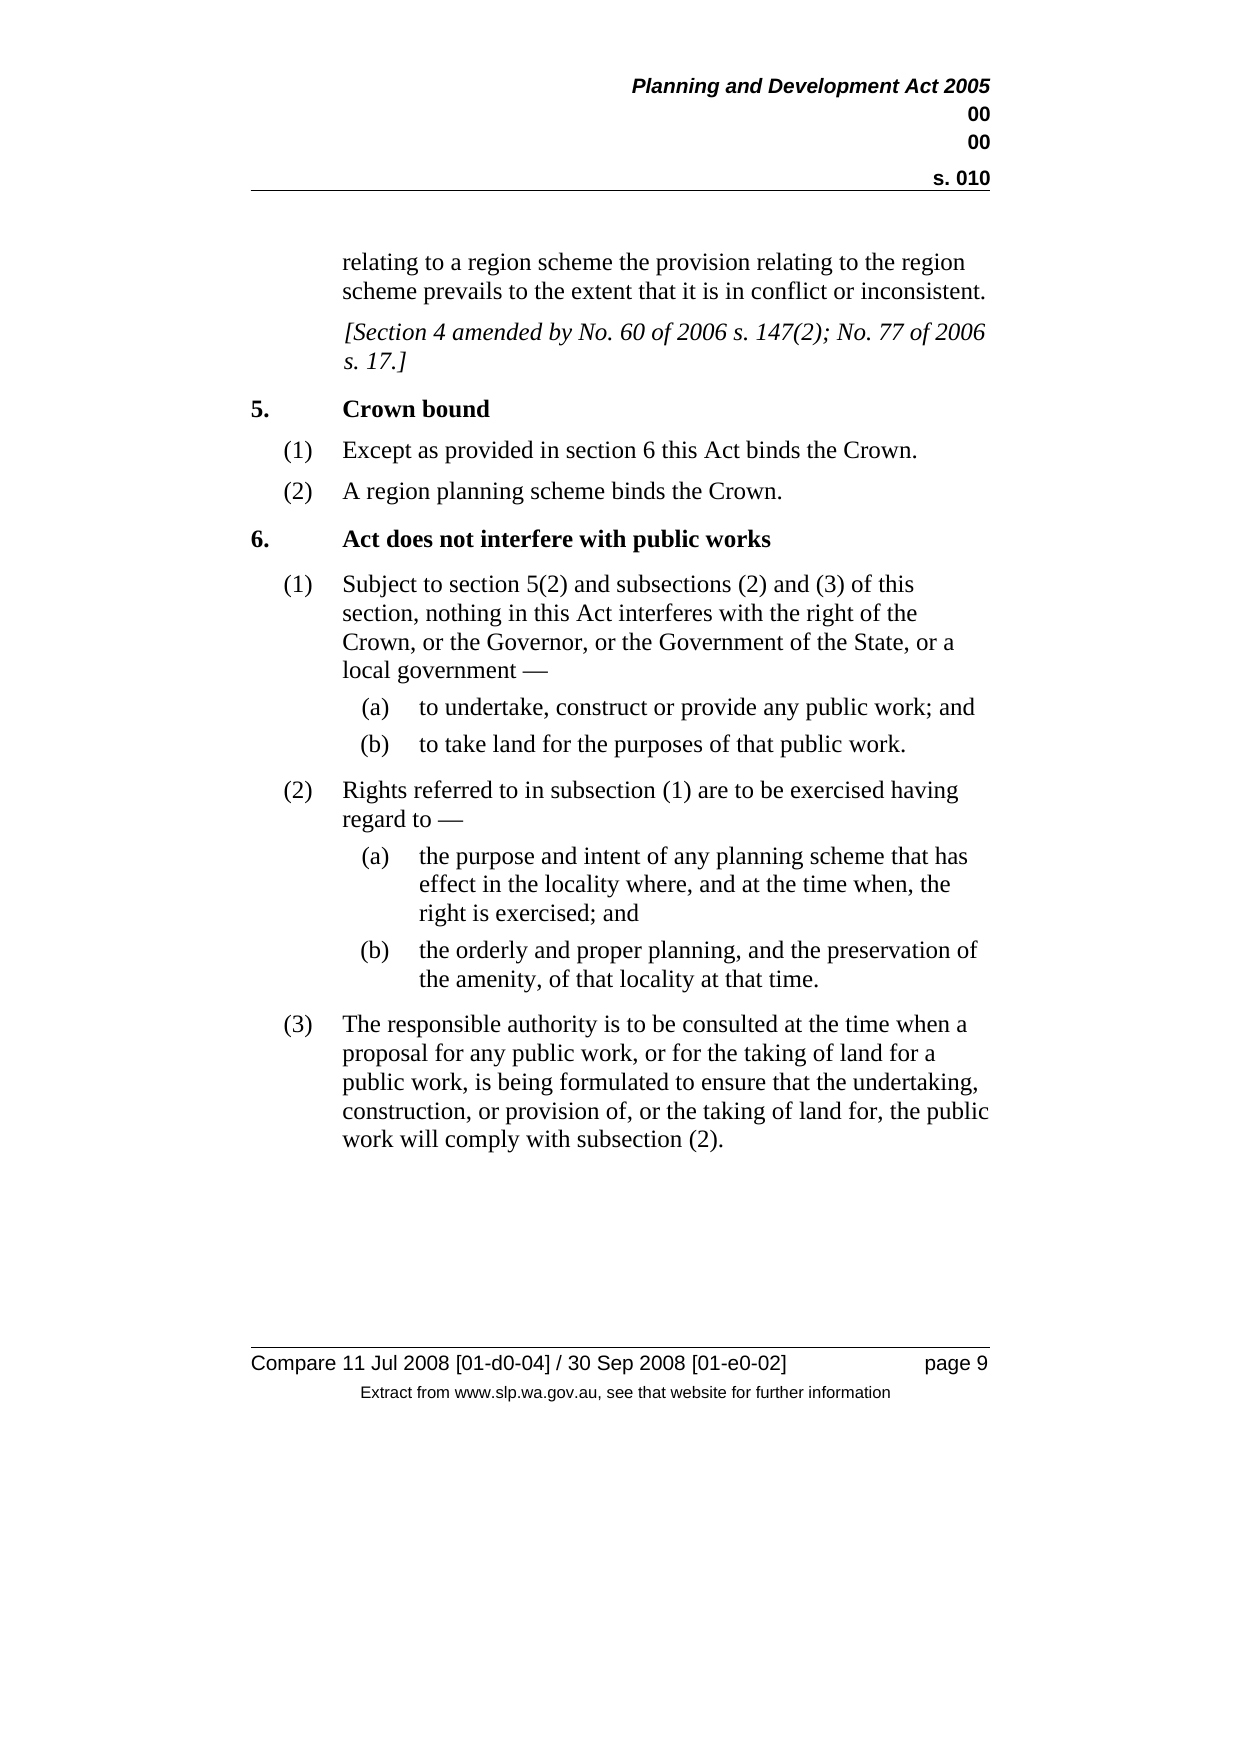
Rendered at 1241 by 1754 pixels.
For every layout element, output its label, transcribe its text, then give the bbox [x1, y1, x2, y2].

text (1) Subject to section 5(2) and subsections (2) and (3) of this section, nothing in this Act interferes with the right of the Crown, or the Governor, or the Government of the State, or a local government — [251, 569, 990, 684]
text (2) A region planning scheme binds the Crown. [251, 476, 990, 505]
text [Section 4 amended by No. 60 of 2006 s. 147(2); No. 77 of 2006 s. 17.] [251, 317, 990, 375]
subtitle 6. Act does not interfere with public works [251, 524, 990, 552]
text (2) Rights referred to in subsection (1) are to be exercised having regard to — [251, 775, 990, 832]
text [251, 247, 990, 305]
text (b) to take land for the purposes of that public work. [251, 729, 990, 758]
text (1) Except as provided in section 6 this Act binds the Crown. [251, 435, 990, 464]
text (3) The responsible authority is to be consulted at the time when a proposal for any public work, or for the taking of land for a public work, is being formulated to ensure that the undertaking, construction, or provision of, or the taking of land for, the public work will comply with subsection (2). [251, 1009, 990, 1153]
text (b) the orderly and proper planning, and the preservation of the amenity, of that locality at that time. [251, 935, 990, 993]
subtitle 5. Crown bound [251, 394, 990, 422]
text (a) the purpose and intent of any planning scheme that has effect in the locality where, and at the time when, the right is exercised; and [251, 841, 990, 927]
text (a) to undertake, construct or provide any public work; and [251, 692, 990, 721]
